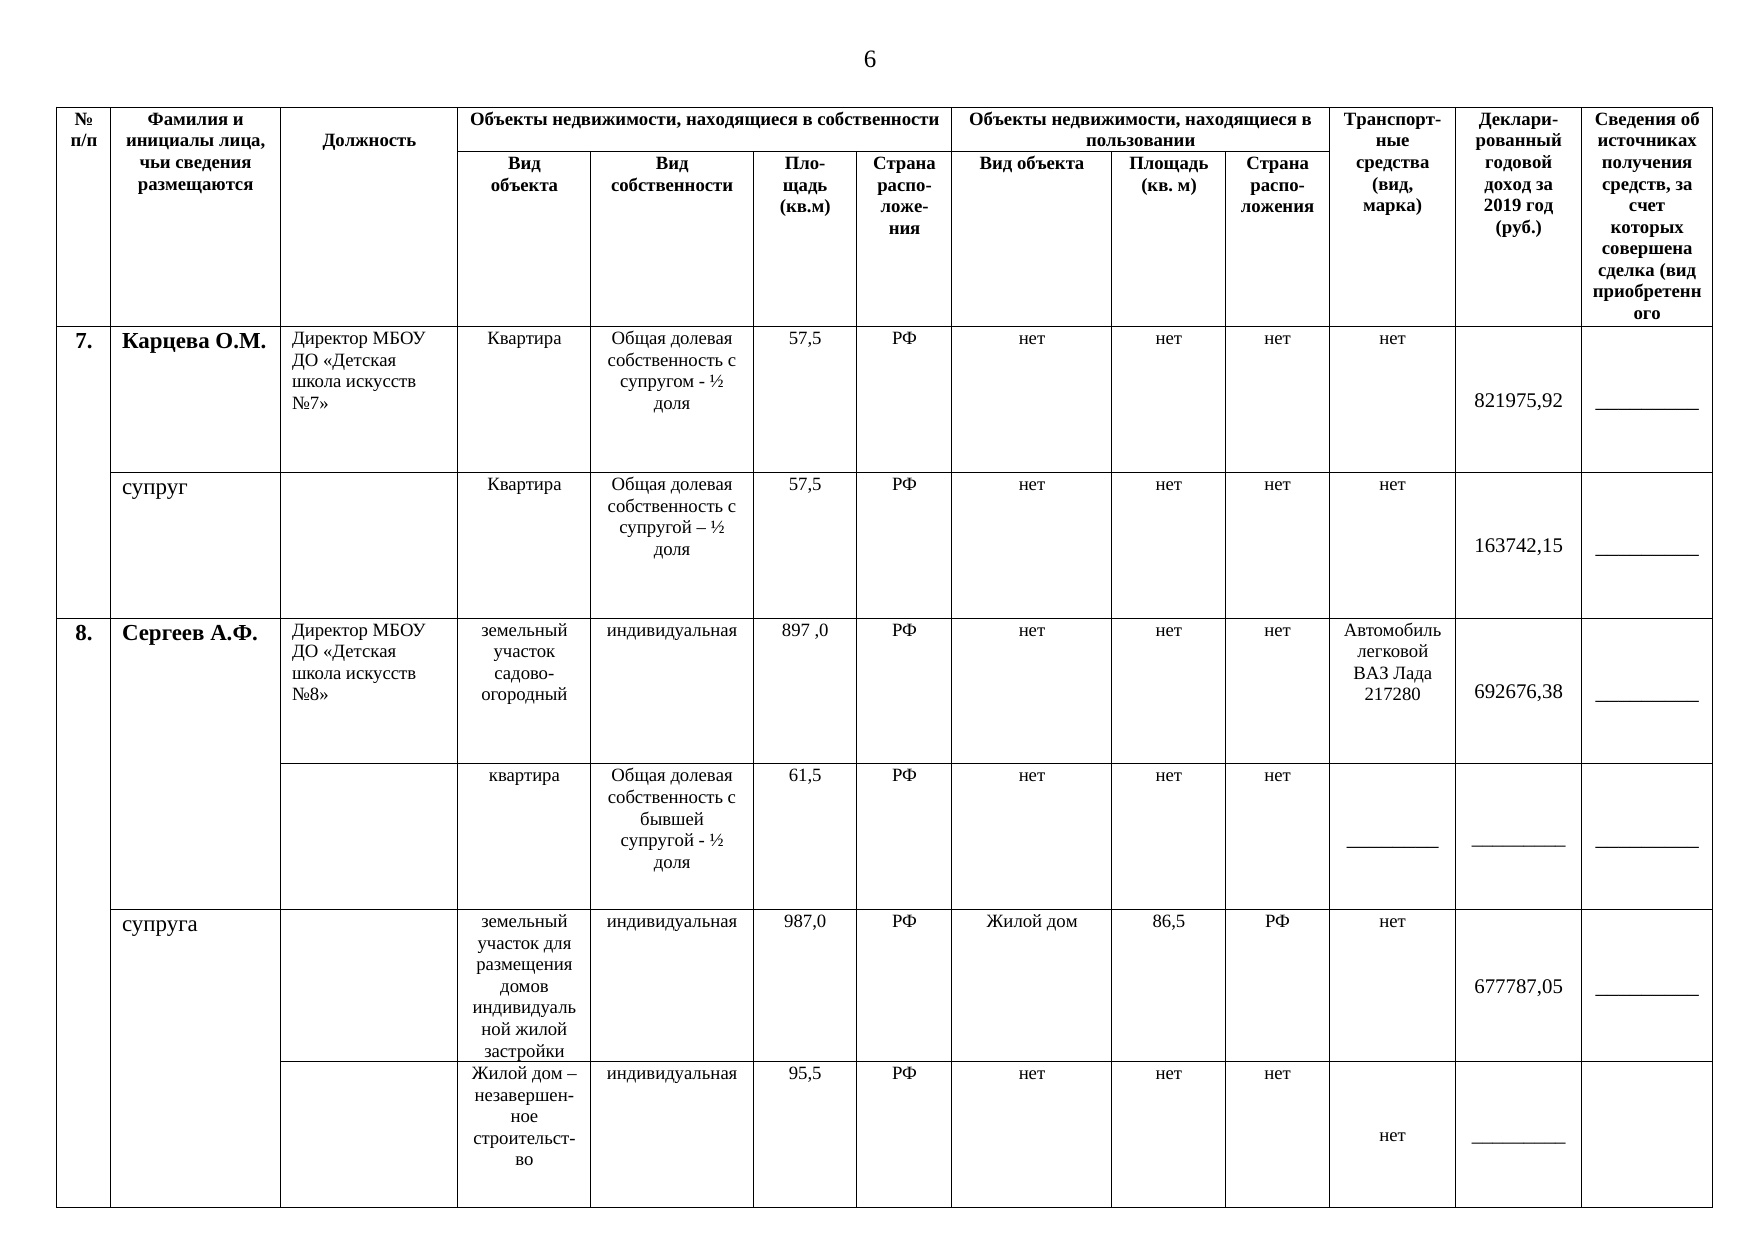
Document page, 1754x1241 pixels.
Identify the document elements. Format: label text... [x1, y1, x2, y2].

table_cell 61,5 [754, 764, 856, 909]
table_cell Автомобиль легковой ВАЗ Лада 217280 [1330, 619, 1455, 763]
table_cell Общая долевая собственность с супругом - ½ доля [591, 327, 753, 472]
table_cell нет [1112, 619, 1225, 763]
table_header Сведения об источниках получения средств, за счет которых совершена сделка (вид приобретенного имущества, источники) [1582, 108, 1712, 326]
table_cell Жилой дом [952, 910, 1111, 1061]
table_cell квартира [458, 764, 590, 909]
table_cell [1582, 1062, 1712, 1207]
table_header Деклари-рованный годовой доход за 2019 год (руб.) [1456, 108, 1581, 326]
table_cell Директор МБОУ ДО «Детская школа искусств №8» [281, 619, 457, 763]
table_cell нет [1112, 473, 1225, 618]
table_cell нет [1226, 473, 1329, 618]
table_cell нет [1112, 1062, 1225, 1207]
table_cell РФ [857, 910, 951, 1061]
table_cell Квартира [458, 473, 590, 618]
table_cell [281, 764, 457, 909]
table_cell _________ [1582, 327, 1712, 472]
table_cell нет [1112, 764, 1225, 909]
table_cell 57,5 [754, 473, 856, 618]
table_cell нет [952, 473, 1111, 618]
table_cell нет [952, 1062, 1111, 1207]
table_header Фамилия и инициалы лица, чьи сведения размещаются [111, 108, 280, 326]
table_cell нет [952, 619, 1111, 763]
table_header Объекты недвижимости, находящиеся в пользовании [952, 108, 1329, 151]
table_cell РФ [857, 327, 951, 472]
table_cell Вид объекта [458, 152, 590, 326]
table_cell Пло-щадь (кв.м) [754, 152, 856, 326]
table_cell 8. [57, 619, 110, 1207]
table_cell супруга [111, 910, 280, 1207]
table_cell РФ [857, 619, 951, 763]
table_cell Вид собственности [591, 152, 753, 326]
table_cell РФ [857, 764, 951, 909]
table_header Объекты недвижимости, находящиеся в собственности [458, 108, 951, 151]
table_cell Общая долевая собственность с бывшей супругой - ½ доля [591, 764, 753, 909]
table_cell Вид объекта [952, 152, 1111, 326]
table_cell _________ [1582, 910, 1712, 1061]
table_cell _________ [1582, 619, 1712, 763]
table_cell супруг [111, 473, 280, 618]
table_cell Сергеев А.Ф. [111, 619, 280, 909]
table_header Транспорт-ные средства (вид, марка) [1330, 108, 1455, 326]
table_cell индивидуальная [591, 910, 753, 1061]
table_cell нет [1112, 327, 1225, 472]
table_cell нет [1226, 764, 1329, 909]
table_cell Страна распо-ложе-ния [857, 152, 951, 326]
table_cell 163742,15 [1456, 473, 1581, 618]
table_cell 57,5 [754, 327, 856, 472]
table_cell нет [1330, 473, 1455, 618]
table_header Должность [281, 108, 457, 326]
table_cell индивидуальная [591, 619, 753, 763]
table_cell ________ [1330, 764, 1455, 909]
table_cell Жилой дом – незавершен-ное строительст-во [458, 1062, 590, 1207]
table_cell земельный участок садово- огородный [458, 619, 590, 763]
table_header № п/п [57, 108, 110, 326]
table_cell Общая долевая собственность с супругой – ½ доля [591, 473, 753, 618]
table_cell 821975,92 [1456, 327, 1581, 472]
table_cell 677787,05 [1456, 910, 1581, 1061]
table_cell РФ [1226, 910, 1329, 1061]
table_cell [281, 1062, 457, 1207]
table_cell индивидуальная [591, 1062, 753, 1207]
table_cell Директор МБОУ ДО «Детская школа искусств №7» [281, 327, 457, 472]
table_cell нет [1330, 910, 1455, 1061]
table_cell РФ [857, 473, 951, 618]
table_cell нет [1330, 1062, 1455, 1207]
table_cell нет [1226, 327, 1329, 472]
table_cell 692676,38 [1456, 619, 1581, 763]
table_cell _________ [1456, 764, 1581, 909]
table_cell _________ [1582, 764, 1712, 909]
table_cell [281, 910, 457, 1061]
table_cell нет [1226, 1062, 1329, 1207]
table_cell 897 ,0 [754, 619, 856, 763]
table_cell Площадь (кв. м) [1112, 152, 1225, 326]
table_cell нет [1226, 619, 1329, 763]
table_cell Страна распо-ложения [1226, 152, 1329, 326]
table_cell 987,0 [754, 910, 856, 1061]
table_cell нет [952, 764, 1111, 909]
table_cell земельный участок для размещения домов индивидуальной жилой застройки [458, 910, 590, 1061]
table_cell нет [1330, 327, 1455, 472]
table_cell [281, 473, 457, 618]
table_cell РФ [857, 1062, 951, 1207]
table_cell Квартира [458, 327, 590, 472]
table_cell _________ [1456, 1062, 1581, 1207]
table_cell 7. [57, 327, 110, 618]
table_cell _________ [1582, 473, 1712, 618]
table_cell 95,5 [754, 1062, 856, 1207]
table_cell нет [952, 327, 1111, 472]
table_cell 86,5 [1112, 910, 1225, 1061]
table_cell Карцева О.М. [111, 327, 280, 472]
